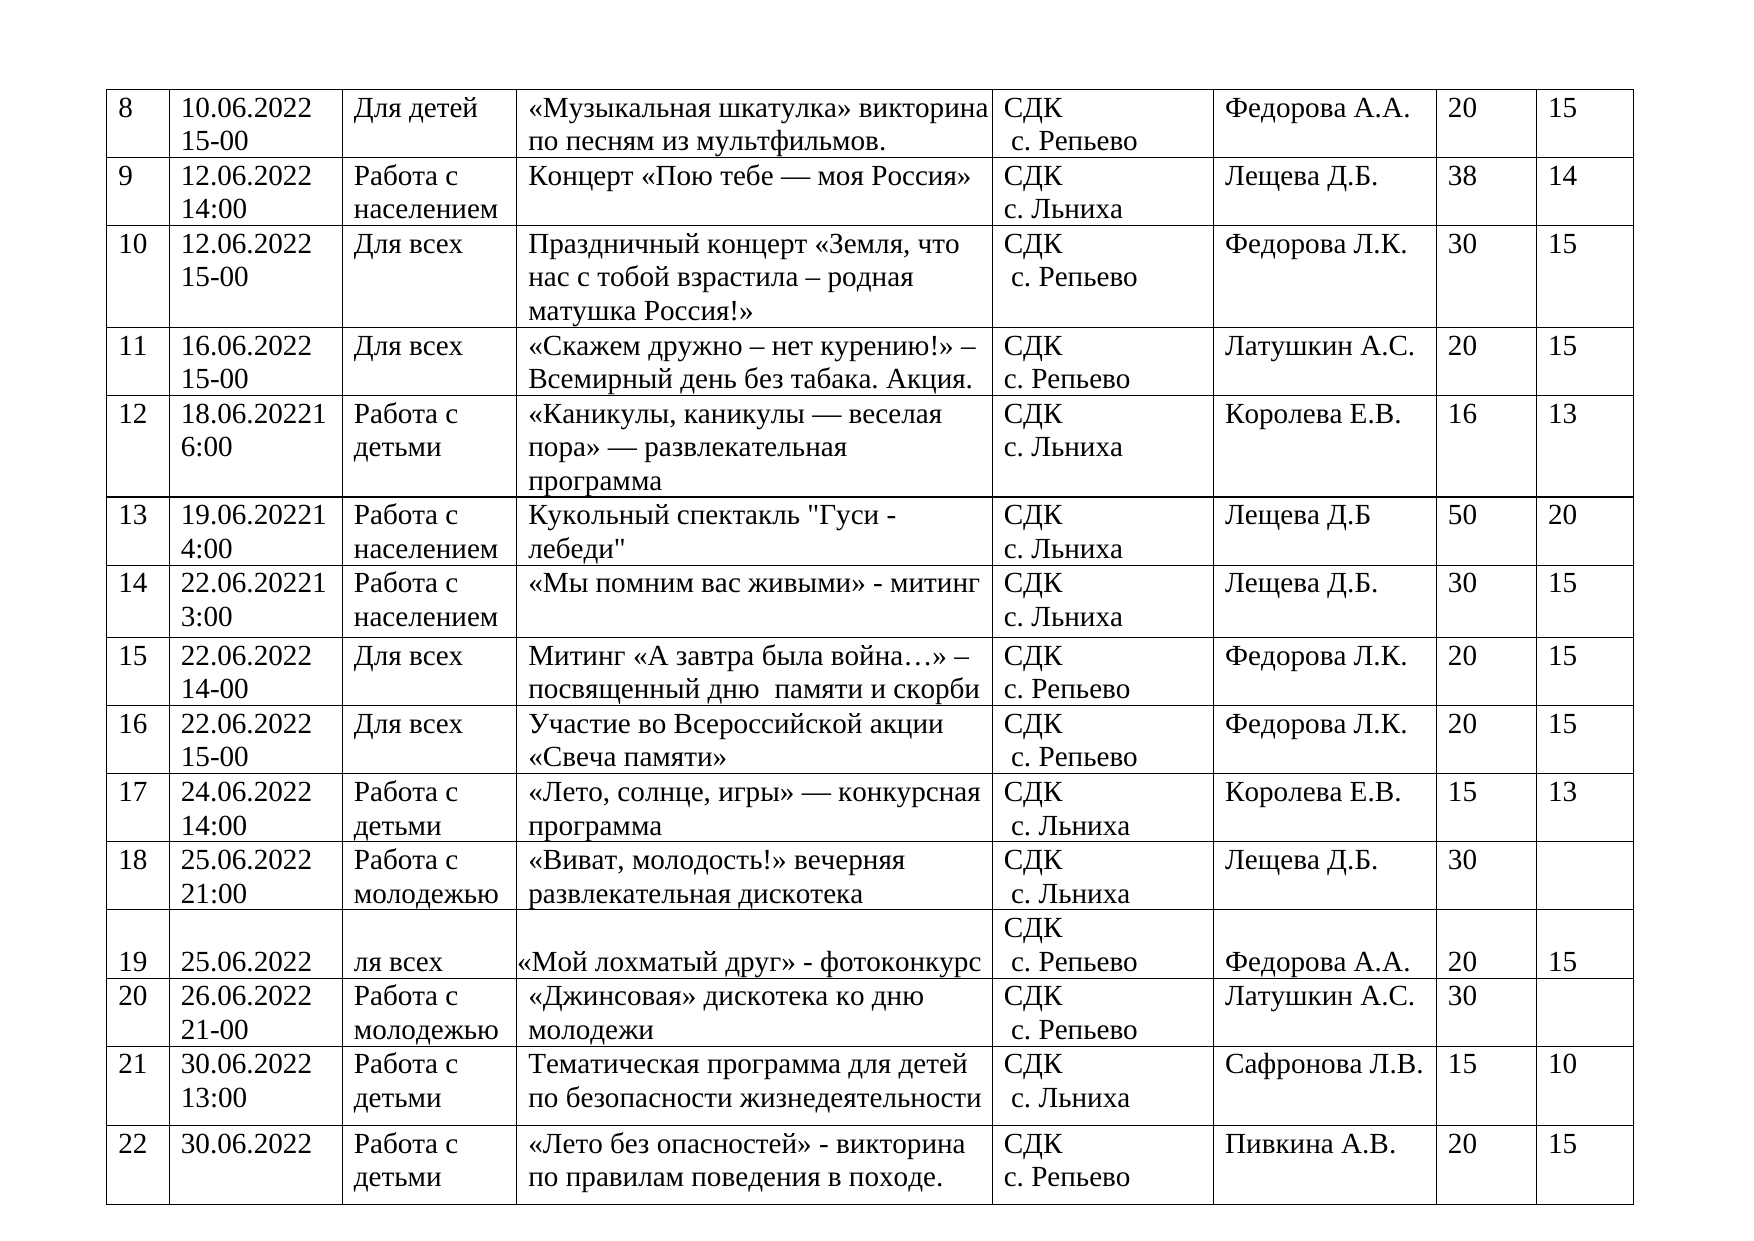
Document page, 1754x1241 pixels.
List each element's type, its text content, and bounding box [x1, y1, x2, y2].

table_cell СДК с. Репьево [993, 638, 1213, 705]
table_cell Для всех [343, 226, 516, 327]
table_cell 12.06.2022 14:00 [170, 158, 342, 225]
table_cell 10.06.2022 15-00 [170, 90, 342, 157]
table_cell ля всех [343, 910, 516, 977]
table_cell Праздничный концерт «Земля, что нас с тобой взрастила – родная матушка Россия!» [517, 226, 992, 327]
table_cell «Лето, солнце, игры» — конкурсная программа [517, 774, 992, 841]
table_cell СДК с. Льниха [993, 158, 1213, 225]
table_cell «Мы помним вас живыми» - митинг [517, 566, 992, 637]
table_cell 30 [1437, 979, 1536, 1046]
table_cell СДК с. Льниха [993, 498, 1213, 564]
table_cell Латушкин А.С. [1214, 979, 1436, 1046]
table_cell 13 [1537, 774, 1633, 841]
table_cell СДК с. Репьево [993, 1126, 1213, 1204]
table_cell «Мой лохматый друг» - фотоконкурс [517, 910, 992, 977]
table_cell 20 [1437, 1126, 1536, 1204]
table_cell Работа с населением [343, 158, 516, 225]
table_cell 30.06.2022 [170, 1126, 342, 1204]
table_cell 19.06.202214:00 [170, 498, 342, 564]
table_cell «Скажем дружно – нет курению!» – Всемирный день без табака. Акция. [517, 328, 992, 395]
table_cell 15 [1537, 566, 1633, 637]
table_cell 50 [1437, 498, 1536, 564]
table_cell 10 [1537, 1047, 1633, 1125]
table_cell 22.06.2022 14-00 [170, 638, 342, 705]
table_cell СДК с. Льниха [993, 1047, 1213, 1125]
table_cell «Каникулы, каникулы — веселая пора» — развлекательная программа [517, 396, 992, 496]
table_cell 24.06.2022 14:00 [170, 774, 342, 841]
table_cell 15 [1537, 1126, 1633, 1204]
table_cell 18 [107, 842, 169, 909]
table_cell 20 [107, 979, 169, 1046]
table_cell Лещева Д.Б [1214, 498, 1436, 564]
table_cell СДК с. Льниха [993, 842, 1213, 909]
table_cell [1537, 842, 1633, 909]
table_cell 15 [1537, 706, 1633, 773]
table_cell Работа с молодежью [343, 979, 516, 1046]
table_cell Работа с населением [343, 566, 516, 637]
table_cell Для всех [343, 638, 516, 705]
table_cell «Музыкальная шкатулка» викторина по песням из мультфильмов. [517, 90, 992, 157]
table_cell Федорова Л.К. [1214, 706, 1436, 773]
table_cell Работа с молодежью [343, 842, 516, 909]
table_cell Лещева Д.Б. [1214, 566, 1436, 637]
table_cell 15 [1537, 226, 1633, 327]
table_cell Работа с детьми [343, 1126, 516, 1204]
table_cell Лещева Д.Б. [1214, 158, 1436, 225]
table_cell Федорова Л.К. [1214, 226, 1436, 327]
table_cell 13 [1537, 396, 1633, 496]
table_cell Федорова Л.К. [1214, 638, 1436, 705]
table_cell 18.06.202216:00 [170, 396, 342, 496]
table_cell СДК с. Репьево [993, 226, 1213, 327]
table_cell СДК с. Репьево [993, 979, 1213, 1046]
table_cell «Джинсовая» дискотека ко дню молодежи [517, 979, 992, 1046]
table_cell «Виват, молодость!» вечерняя развлекательная дискотека [517, 842, 992, 909]
table_cell 30.06.2022 13:00 [170, 1047, 342, 1125]
table_cell 16 [107, 706, 169, 773]
table_cell 26.06.2022 21-00 [170, 979, 342, 1046]
table_cell 11 [107, 328, 169, 395]
table_cell 15 [107, 638, 169, 705]
table_cell 13 [107, 498, 169, 564]
table_cell Работа с детьми [343, 396, 516, 496]
table_cell 30 [1437, 842, 1536, 909]
table_cell 20 [1437, 638, 1536, 705]
table_cell 16.06.2022 15-00 [170, 328, 342, 395]
table_cell 17 [107, 774, 169, 841]
table_cell Королева Е.В. [1214, 774, 1436, 841]
table_cell 20 [1437, 910, 1536, 977]
table_cell 25.06.2022 21:00 [170, 842, 342, 909]
table_cell 9 [107, 158, 169, 225]
table_cell СДК с. Льниха [993, 774, 1213, 841]
table_cell 14 [1537, 158, 1633, 225]
table_cell 15 [1537, 910, 1633, 977]
table_cell Для всех [343, 706, 516, 773]
table_cell 16 [1437, 396, 1536, 496]
table_cell 30 [1437, 226, 1536, 327]
table_cell Кукольный спектакль "Гуси - лебеди" [517, 498, 992, 564]
table_cell 20 [1437, 328, 1536, 395]
table_cell Концерт «Пою тебе — моя Россия» [517, 158, 992, 225]
table_cell 15 [1537, 328, 1633, 395]
table_cell Пивкина А.В. [1214, 1126, 1436, 1204]
table_cell 30 [1437, 566, 1536, 637]
table_cell 21 [107, 1047, 169, 1125]
table_cell 8 [107, 90, 169, 157]
table_cell 22 [107, 1126, 169, 1204]
table_cell Лещева Д.Б. [1214, 842, 1436, 909]
table_cell 20 [1437, 90, 1536, 157]
table_cell 22.06.202213:00 [170, 566, 342, 637]
table_cell Работа с населением [343, 498, 516, 564]
table_cell СДК с. Льниха [993, 396, 1213, 496]
table_cell СДК с. Репьево [993, 328, 1213, 395]
table_cell 19 [107, 910, 169, 977]
table_cell Федорова А.А. [1214, 90, 1436, 157]
table_cell 38 [1437, 158, 1536, 225]
table_cell 15 [1537, 90, 1633, 157]
table_cell 10 [107, 226, 169, 327]
table_cell Участие во Всероссийской акции «Свеча памяти» [517, 706, 992, 773]
table_cell Работа с детьми [343, 1047, 516, 1125]
table_cell СДК с. Льниха [993, 566, 1213, 637]
table_cell 15 [1437, 1047, 1536, 1125]
table_cell Латушкин А.С. [1214, 328, 1436, 395]
table_cell Работа с детьми [343, 774, 516, 841]
table_cell 14 [107, 566, 169, 637]
table_cell 12.06.2022 15-00 [170, 226, 342, 327]
table_cell 12 [107, 396, 169, 496]
table_cell Митинг «А завтра была война…» – посвященный дню памяти и скорби [517, 638, 992, 705]
table_cell СДК с. Репьево [993, 90, 1213, 157]
table_cell СДК с. Репьево [993, 910, 1213, 977]
table_cell 15 [1537, 638, 1633, 705]
table_cell [1537, 979, 1633, 1046]
table_cell Тематическая программа для детей по безопасности жизнедеятельности [517, 1047, 992, 1125]
table_cell «Лето без опасностей» - викторина по правилам поведения в походе. [517, 1126, 992, 1204]
table_cell СДК с. Репьево [993, 706, 1213, 773]
table_cell 15 [1437, 774, 1536, 841]
table_cell 25.06.2022 [170, 910, 342, 977]
table_cell Для детей [343, 90, 516, 157]
table_cell Для всех [343, 328, 516, 395]
table_cell Федорова А.А. [1214, 910, 1436, 977]
table_cell Королева Е.В. [1214, 396, 1436, 496]
table_cell 22.06.2022 15-00 [170, 706, 342, 773]
table_cell Сафронова Л.В. [1214, 1047, 1436, 1125]
table_cell 20 [1437, 706, 1536, 773]
table_cell 20 [1537, 498, 1633, 564]
